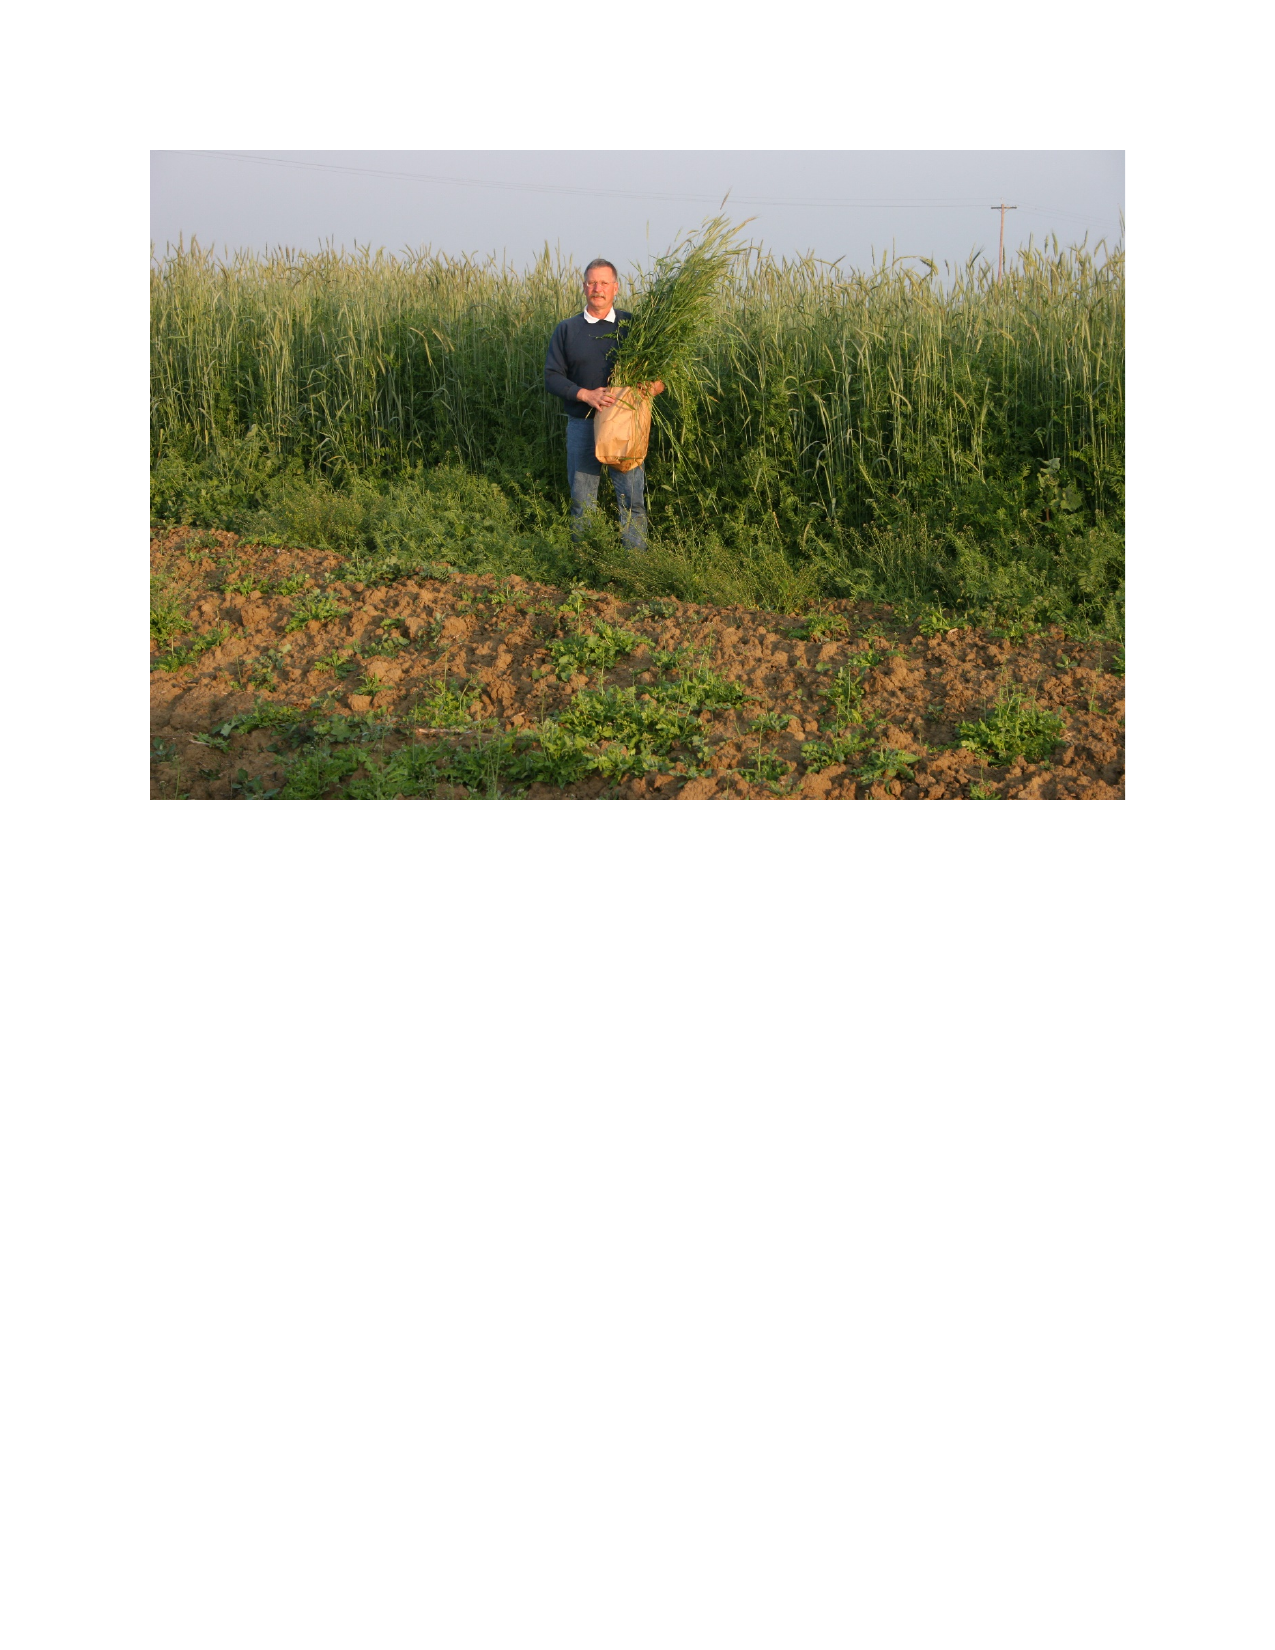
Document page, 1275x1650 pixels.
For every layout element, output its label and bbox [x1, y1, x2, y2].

picture [150, 150, 1125, 800]
